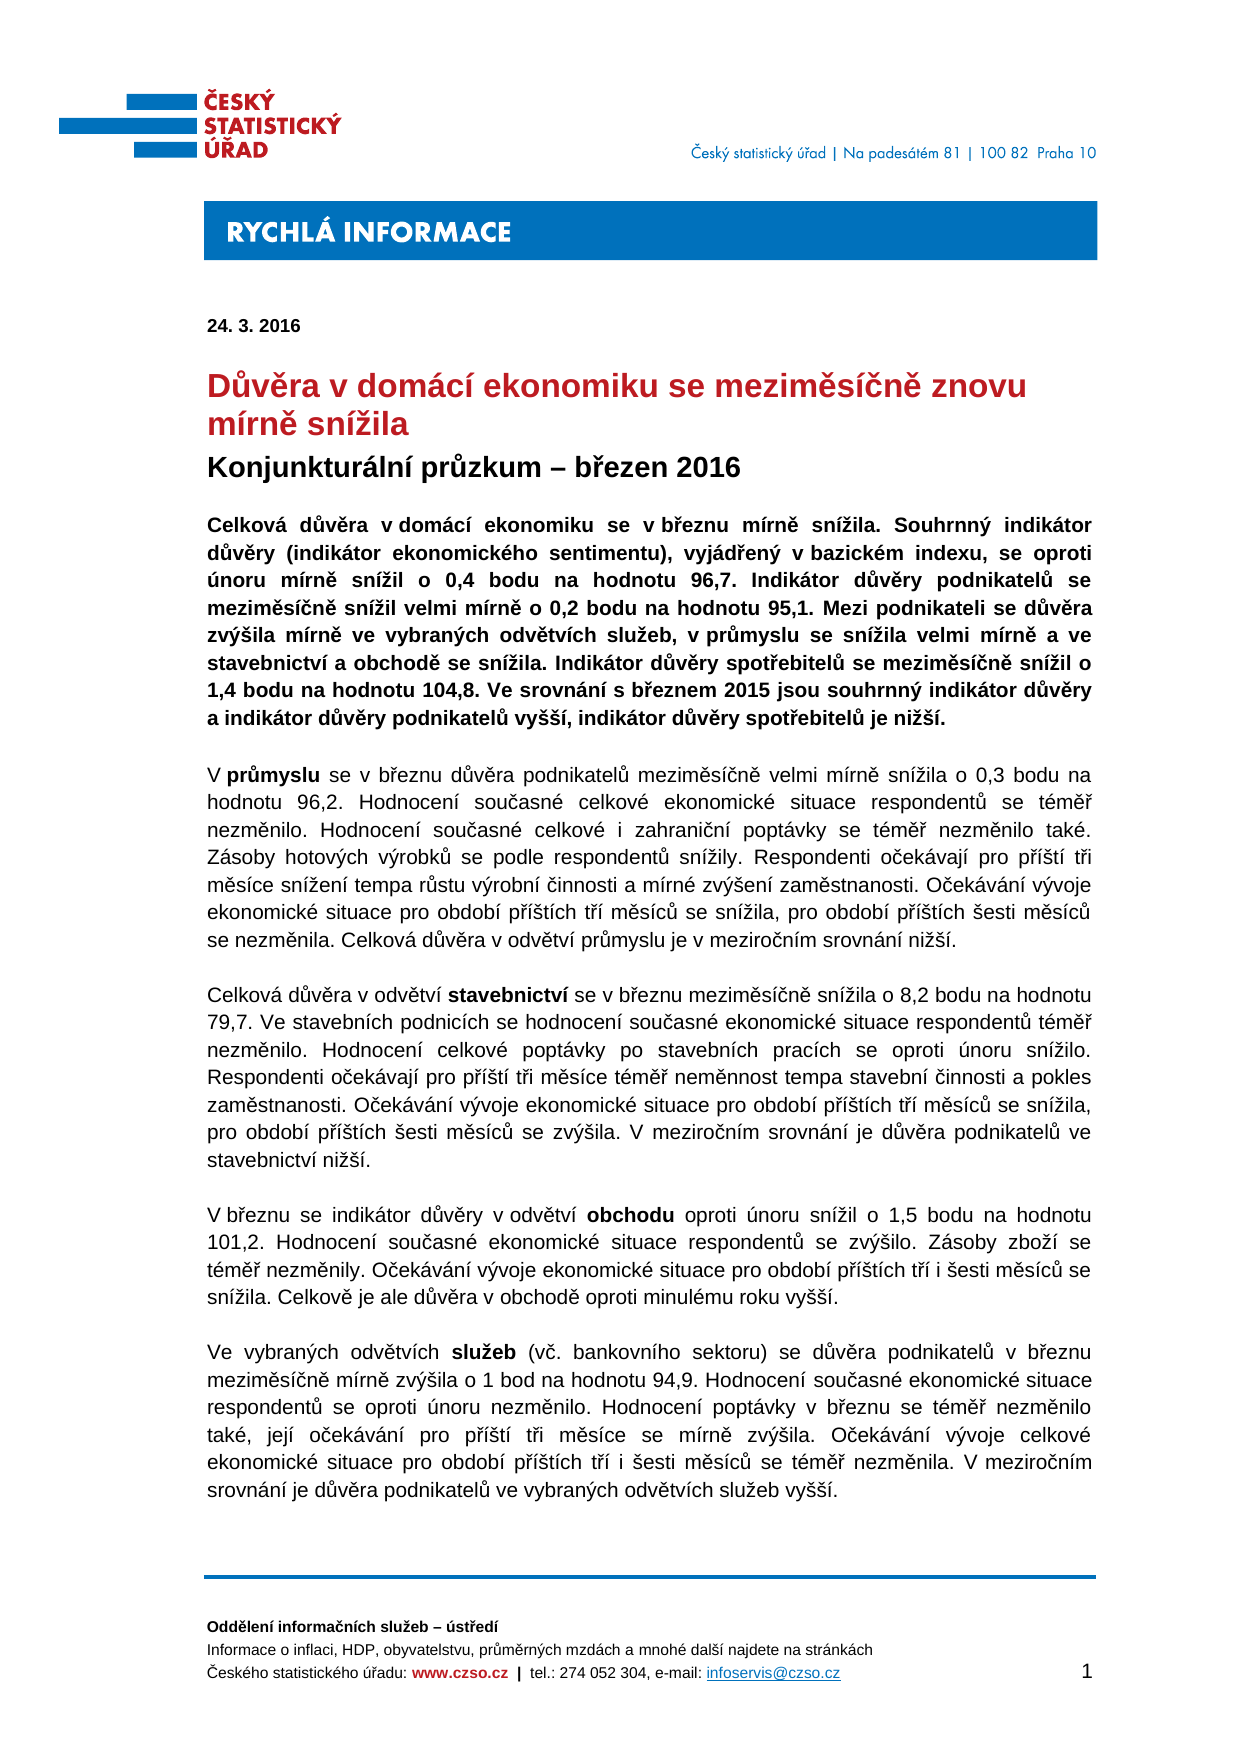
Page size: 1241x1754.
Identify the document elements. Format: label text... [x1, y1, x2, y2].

text V průmyslu se v březnu důvěra podnikatelů meziměsíčně velmi mírně snížila o 0,3 bodu na hodnotu 96,2. Hodnocení současné celkové ekonomické situace respondentů se téměř nezměnilo. Hodnocení současné celkové i zahraniční poptávky se téměř nezměnilo také. Zásoby hotových výrobků se podle respondentů snížily. Respondenti očekávají pro příští tři měsíce snížení tempa růstu výrobní činnosti a mírné zvýšení zaměstnanosti. Očekávání vývoje ekonomické situace pro období příštích tří měsíců se snížila, pro období příštích šesti měsíců se nezměnila. Celková důvěra v odvětví průmyslu je v meziročním srovnání nižší. [207, 762, 1092, 951]
title Důvěra v domácí ekonomiku se meziměsíčně znovu mírně snížila [207, 367, 1092, 442]
text Celková důvěra v odvětví stavebnictví se v březnu meziměsíčně snížila o 8,2 bodu na hodnotu 79,7. Ve stavebních podnicích se hodnocení současné ekonomické situace respondentů téměř nezměnilo. Hodnocení celkové poptávky po stavebních pracích se oproti únoru snížilo. Respondenti očekávají pro příští tři měsíce téměř neměnnost tempa stavební činnosti a pokles zaměstnanosti. Očekávání vývoje ekonomické situace pro období příštích tří měsíců se snížila, pro období příštích šesti měsíců se zvýšila. V meziročním srovnání je důvěra podnikatelů ve stavebnictví nižší. [207, 982, 1092, 1171]
text V březnu se indikátor důvěry v odvětví obchodu oproti únoru snížil o 1,5 bodu na hodnotu 101,2. Hodnocení současné ekonomické situace respondentů se zvýšilo. Zásoby zboží se téměř nezměnily. Očekávání vývoje ekonomické situace pro období příštích tří i šesti měsíců se snížila. Celkově je ale důvěra v obchodě oproti minulému roku vyšší. [207, 1202, 1092, 1309]
text Celková důvěra v domácí ekonomiku se v březnu mírně snížila. Souhrnný indikátor důvěry (indikátor ekonomického sentimentu), vyjádřený v bazickém indexu, se oproti únoru mírně snížil o 0,4 bodu na hodnotu 96,7. Indikátor důvěry podnikatelů se meziměsíčně snížil velmi mírně o 0,2 bodu na hodnotu 95,1. Mezi podnikateli se důvěra zvýšila mírně ve vybraných odvětvích služeb, v průmyslu se snížila velmi mírně a ve stavebnictví a obchodě se snížila. Indikátor důvěry spotřebitelů se meziměsíčně snížil o 1,4 bodu na hodnotu 104,8. Ve srovnání s březnem 2015 jsou souhrnný indikátor důvěry a indikátor důvěry podnikatelů vyšší, indikátor důvěry spotřebitelů je nižší. [207, 513, 1092, 730]
text Konjunkturální průzkum – březen 2016 [207, 451, 1092, 484]
text Ve vybraných odvětvích služeb (vč. bankovního sektoru) se důvěra podnikatelů v březnu meziměsíčně mírně zvýšila o 1 bod na hodnotu 94,9. Hodnocení současné ekonomické situace respondentů se oproti únoru nezměnilo. Hodnocení poptávky v březnu se téměř nezměnilo také, její očekávání pro příští tři měsíce se mírně zvýšila. Očekávání vývoje celkové ekonomické situace pro období příštích tří i šesti měsíců se téměř nezměnila. V meziročním srovnání je důvěra podnikatelů ve vybraných odvětvích služeb vyšší. [207, 1340, 1092, 1501]
text 24. 3. 2016 [207, 307, 1092, 338]
